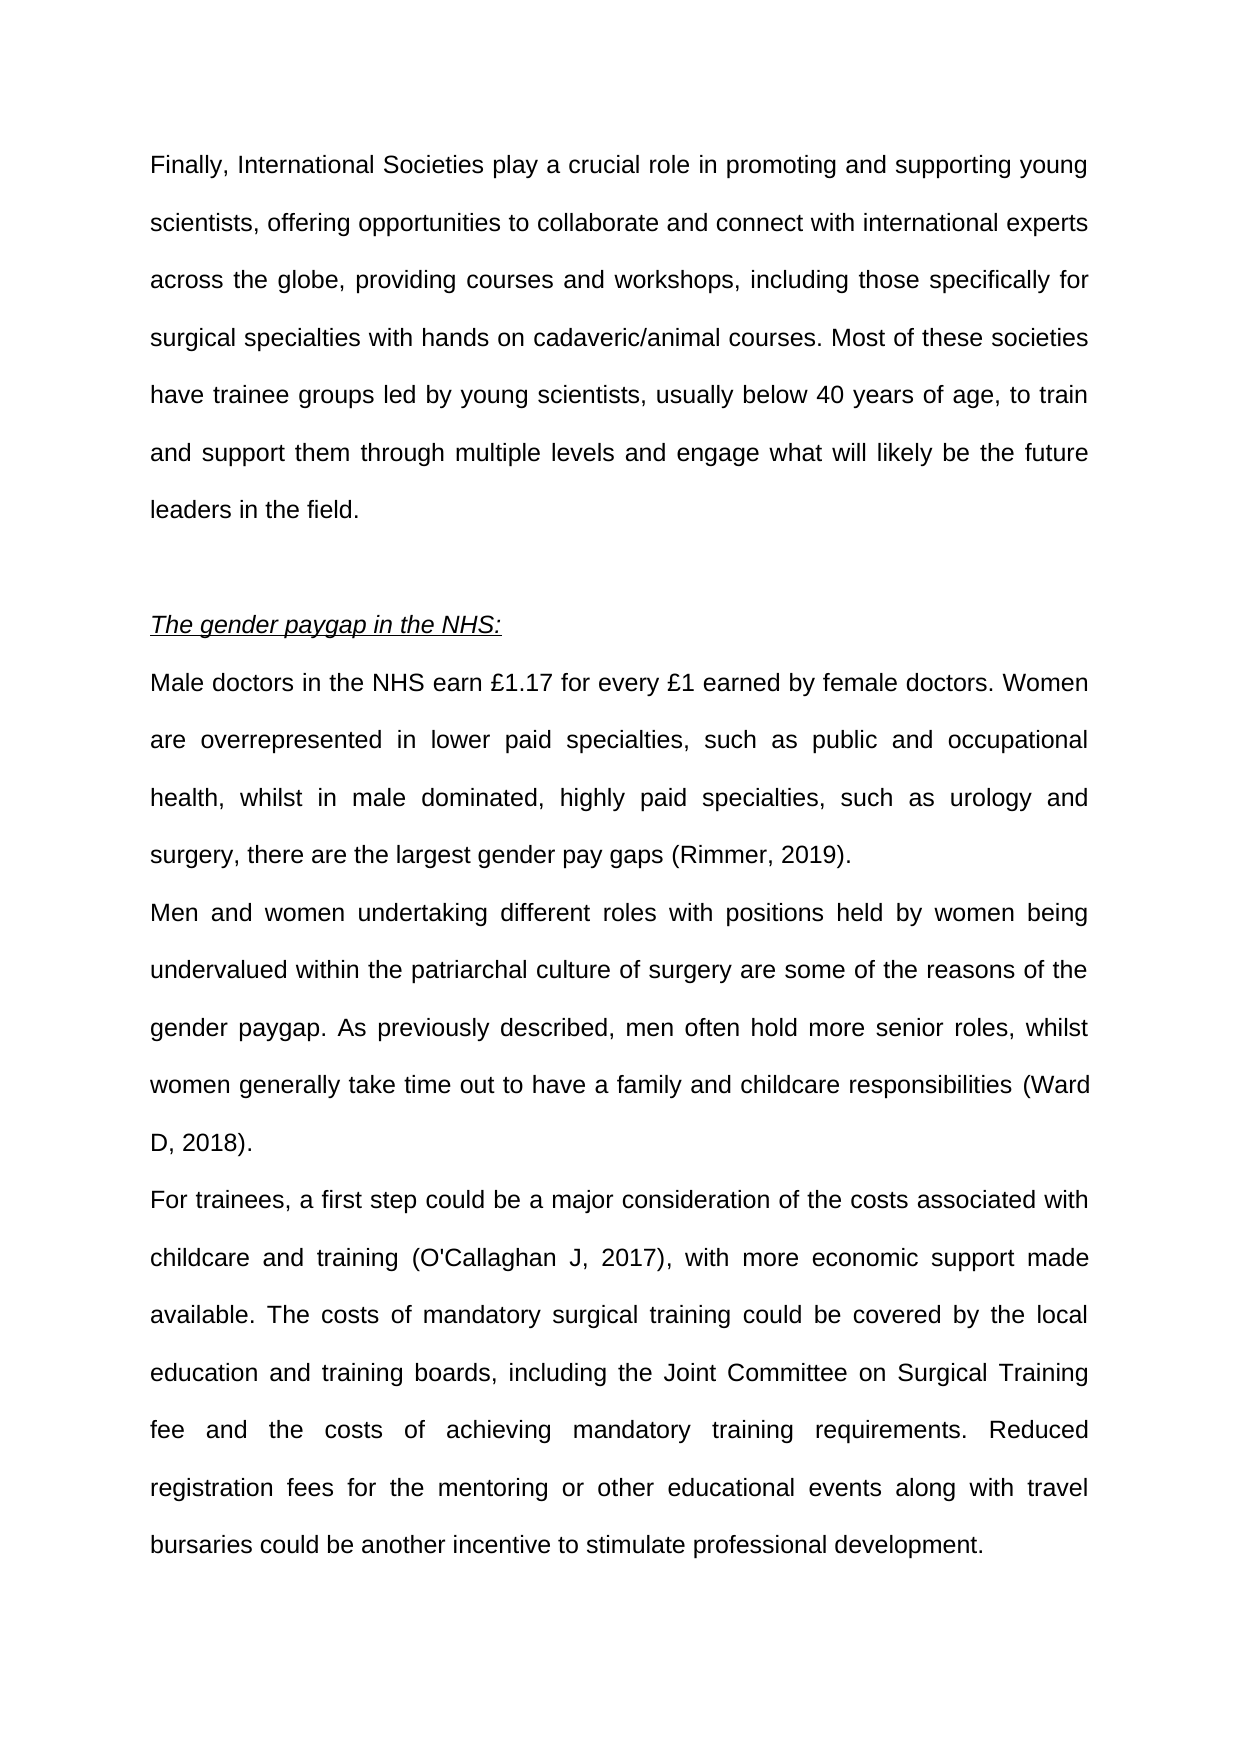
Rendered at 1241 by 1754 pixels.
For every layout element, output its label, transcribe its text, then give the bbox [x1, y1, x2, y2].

text The gender paygap in the NHS: [150, 610, 1090, 639]
text Male doctors in the NHS earn £1.17 for every £1 earned by female doctors. Women are overrepresented in lower paid specialties, such as public and occupational health, whilst in male dominated, highly paid specialties, such as urology and surgery, there are the largest gender pay gaps. [150, 667, 1090, 869]
text Men and women undertaking different roles with positions held by women being undervalued within the patriarchal culture of surgery are some of the reasons of the gender paygap. As previously described, men often hold more senior roles, whilst women generally take time out to have a family and childcare responsibilities . [150, 897, 1090, 1156]
text For trainees, a first step could be a major consideration of the costs associated with childcare and training, with more economic support made available. The costs of mandatory surgical training could be covered by the local education and training boards, including the Joint Committee on Surgical Training fee and the costs of achieving mandatory training requirements. Reduced registration fees for the mentoring or other educational events along with travel bursaries could be another incentive to stimulate professional development. [150, 1185, 1090, 1559]
text Finally, International Societies play a crucial role in promoting and supporting young scientists, offering opportunities to collaborate and connect with international experts across the globe, providing courses and workshops, including those specifically for surgical specialties with hands on cadaveric/animal courses. Most of these societies have trainee groups led by young scientists, usually below 40 years of age, to train and support them through multiple levels and engage what will likely be the future leaders in the field. [150, 150, 1090, 524]
